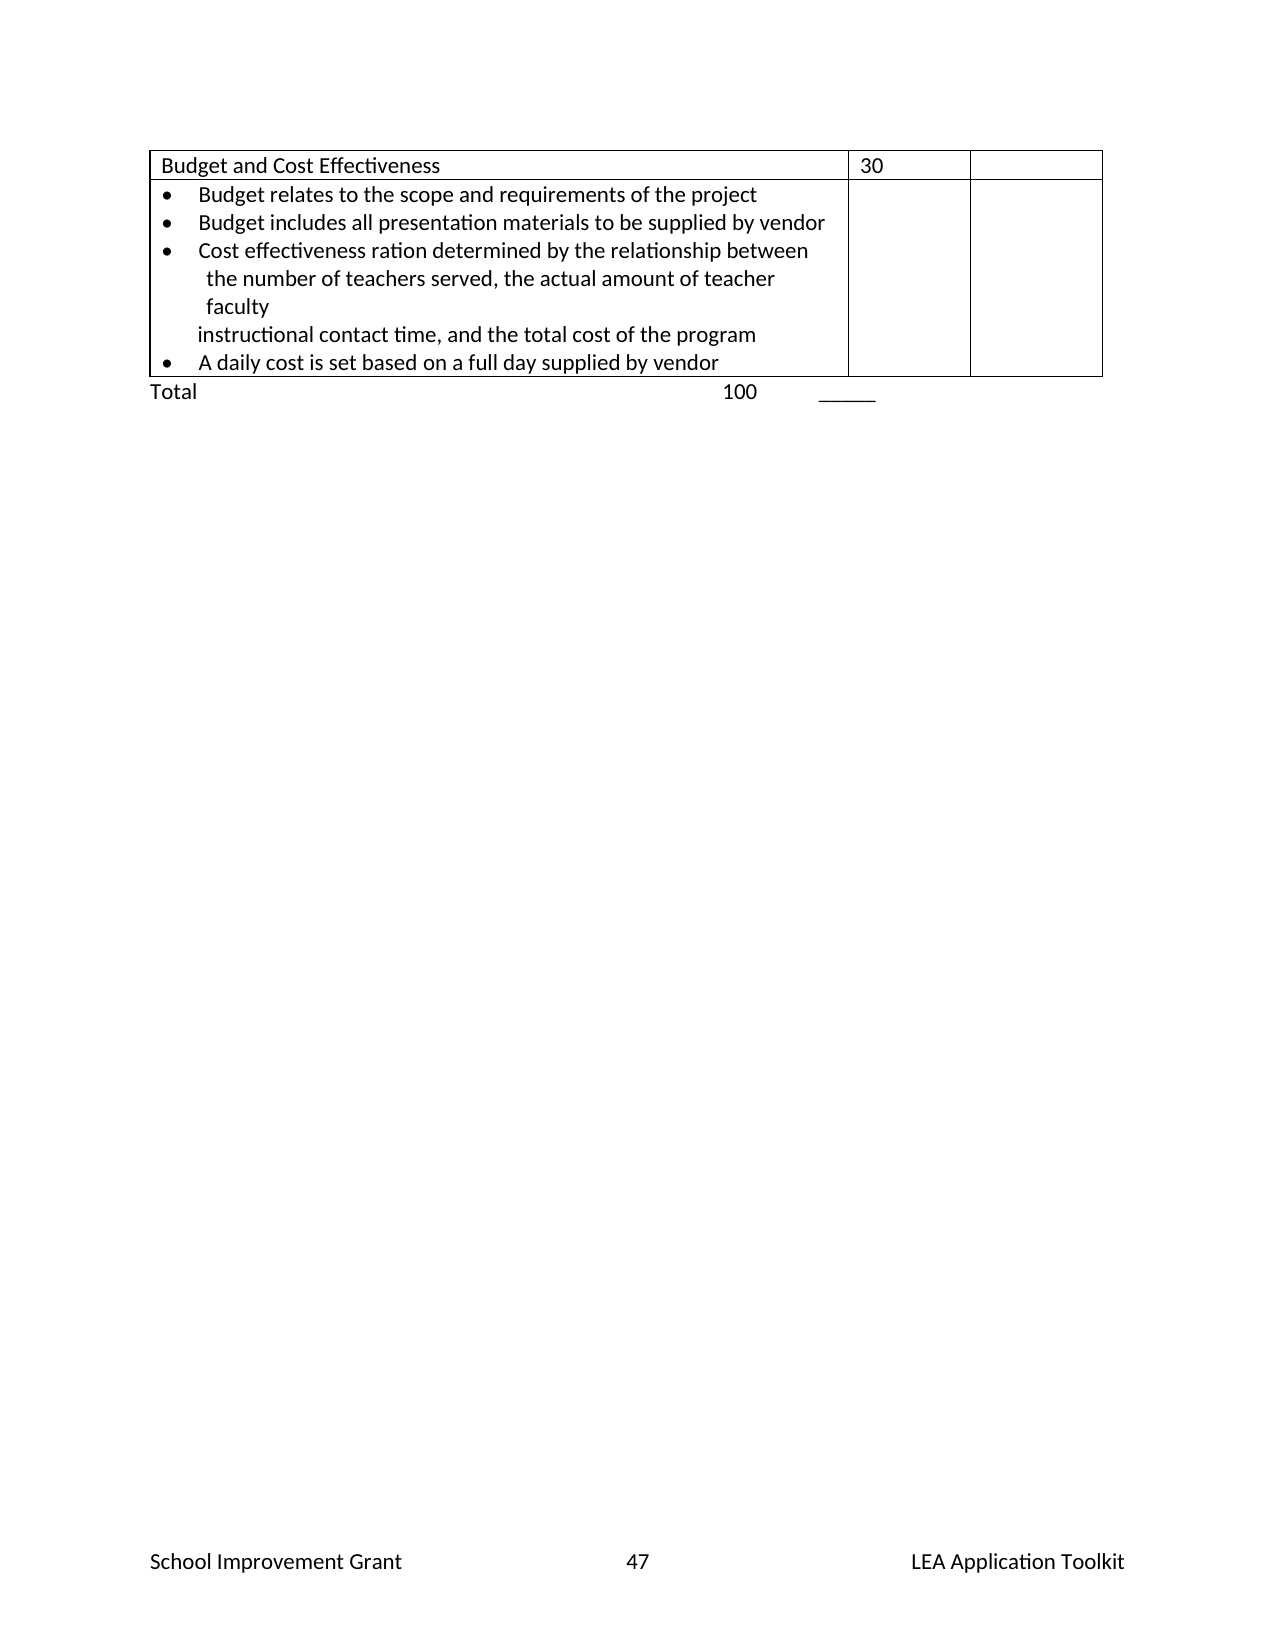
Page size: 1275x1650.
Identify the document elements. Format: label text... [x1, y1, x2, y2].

table_cell Budget and Cost Effectiveness [151, 151, 848, 179]
text Total 100 _____ [150, 377, 1125, 405]
table_cell • Budget relates to the scope and requirements of the project • Budget includes all presentation materials to be supplied by vendor • Cost effectiveness ration determined by the relationship between the number of teachers served, the actual amount of teacher faculty instructional contact time, and the total cost of the program • A daily cost is set based on a full day supplied by vendor [151, 180, 848, 376]
table_cell [971, 151, 1102, 179]
table_cell [849, 180, 970, 376]
table_cell 30 [849, 151, 970, 179]
table_cell [971, 180, 1102, 376]
